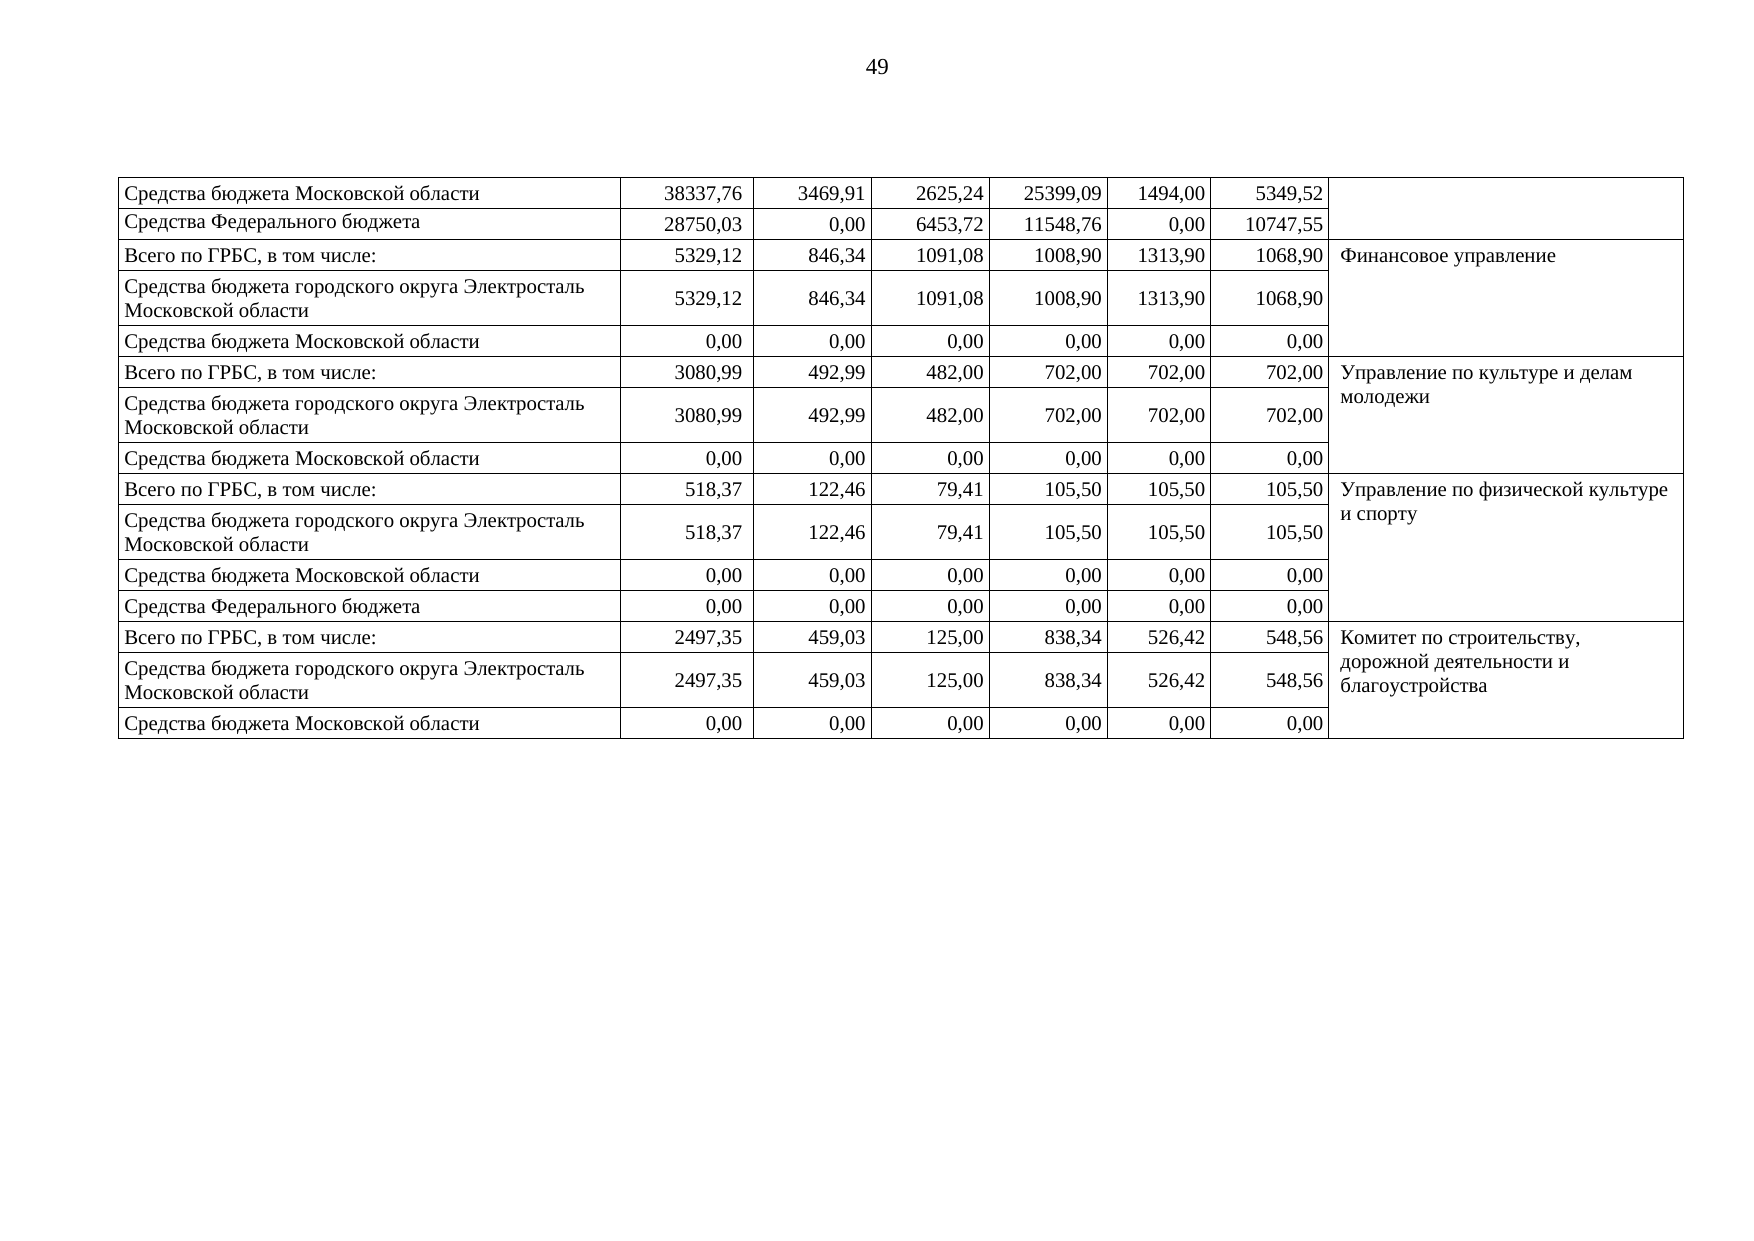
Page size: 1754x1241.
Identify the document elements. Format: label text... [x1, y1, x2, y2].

table_cell 846,34 [754, 271, 871, 325]
table_cell 5329,12 [621, 240, 753, 270]
table_cell Средства Федерального бюджета [119, 591, 620, 621]
table_cell 0,00 [1211, 326, 1328, 356]
table_cell Управление по культуре и делам молодежи [1329, 357, 1683, 473]
table_cell 0,00 [990, 591, 1107, 621]
table_cell Всего по ГРБС, в том числе: [119, 240, 620, 270]
table_cell 105,50 [990, 474, 1107, 504]
table_cell 0,00 [754, 560, 871, 590]
table_cell 0,00 [1108, 443, 1210, 473]
table_cell 526,42 [1108, 653, 1210, 707]
table_cell 0,00 [872, 326, 989, 356]
table_cell Средства бюджета городского округа Электросталь Московской области [119, 271, 620, 325]
table_cell Средства Федерального бюджета [119, 209, 620, 239]
table_cell 702,00 [990, 388, 1107, 442]
table_cell Управление по физической культуре и спорту [1329, 474, 1683, 621]
table_cell Средства бюджета Московской области [119, 178, 620, 208]
table_cell 0,00 [1108, 209, 1210, 239]
table_cell 0,00 [872, 560, 989, 590]
table_cell Средства бюджета городского округа Электросталь Московской области [119, 388, 620, 442]
table_cell 702,00 [1108, 357, 1210, 387]
table_cell 0,00 [1211, 708, 1328, 737]
table_cell 0,00 [1108, 708, 1210, 737]
table_cell 0,00 [621, 560, 753, 590]
table_cell 846,34 [754, 240, 871, 270]
table_cell 526,42 [1108, 622, 1210, 652]
table_cell Финансовое управление [1329, 240, 1683, 356]
table_cell 1091,08 [872, 240, 989, 270]
table_cell 0,00 [754, 443, 871, 473]
table_cell 1313,90 [1108, 240, 1210, 270]
table_cell 79,41 [872, 505, 989, 559]
table_cell 518,37 [621, 505, 753, 559]
table_cell 1313,90 [1108, 271, 1210, 325]
table_cell 0,00 [1211, 443, 1328, 473]
table_cell 10747,55 [1211, 209, 1328, 239]
table_cell 0,00 [754, 591, 871, 621]
table_cell 492,99 [754, 357, 871, 387]
table_cell 1008,90 [990, 271, 1107, 325]
table_cell 482,00 [872, 357, 989, 387]
table_cell 0,00 [990, 708, 1107, 737]
table_cell 122,46 [754, 474, 871, 504]
table_cell 1068,90 [1211, 240, 1328, 270]
table_cell 0,00 [872, 708, 989, 737]
table_cell 105,50 [1211, 505, 1328, 559]
table_cell 0,00 [1211, 591, 1328, 621]
table_cell 2497,35 [621, 622, 753, 652]
table_cell 482,00 [872, 388, 989, 442]
table_cell 0,00 [990, 326, 1107, 356]
table_cell 0,00 [1108, 591, 1210, 621]
table_cell 125,00 [872, 653, 989, 707]
table_cell 0,00 [754, 209, 871, 239]
table_cell 0,00 [621, 443, 753, 473]
table_cell 6453,72 [872, 209, 989, 239]
table_cell 0,00 [1211, 560, 1328, 590]
table_cell Всего по ГРБС, в том числе: [119, 357, 620, 387]
table_cell 2625,24 [872, 178, 989, 208]
table_cell Средства бюджета Московской области [119, 443, 620, 473]
table_cell 0,00 [990, 560, 1107, 590]
table_cell 548,56 [1211, 653, 1328, 707]
table_cell Средства бюджета Московской области [119, 560, 620, 590]
table_cell 702,00 [990, 357, 1107, 387]
table_cell 125,00 [872, 622, 989, 652]
table_cell 3080,99 [621, 388, 753, 442]
table_cell 105,50 [990, 505, 1107, 559]
table_cell 838,34 [990, 653, 1107, 707]
table_cell 492,99 [754, 388, 871, 442]
table_cell 3080,99 [621, 357, 753, 387]
table_cell Комитет по строительству, дорожной деятельности и благоустройства [1329, 622, 1683, 737]
table_cell 0,00 [872, 443, 989, 473]
table_cell 0,00 [621, 591, 753, 621]
table_cell 28750,03 [621, 209, 753, 239]
table_cell 2497,35 [621, 653, 753, 707]
table_cell 459,03 [754, 653, 871, 707]
table_cell 105,50 [1211, 474, 1328, 504]
table_cell 702,00 [1108, 388, 1210, 442]
table_cell 1008,90 [990, 240, 1107, 270]
table_cell 25399,09 [990, 178, 1107, 208]
table_cell 0,00 [1108, 560, 1210, 590]
table_cell 548,56 [1211, 622, 1328, 652]
table_cell 0,00 [754, 326, 871, 356]
table_cell 0,00 [621, 326, 753, 356]
table_cell 518,37 [621, 474, 753, 504]
table_cell 105,50 [1108, 505, 1210, 559]
table_cell 1091,08 [872, 271, 989, 325]
table_cell 11548,76 [990, 209, 1107, 239]
table_cell 38337,76 [621, 178, 753, 208]
table_cell 1494,00 [1108, 178, 1210, 208]
table_cell 105,50 [1108, 474, 1210, 504]
table_cell 459,03 [754, 622, 871, 652]
table_cell 0,00 [1108, 326, 1210, 356]
table_cell Средства бюджета городского округа Электросталь Московской области [119, 653, 620, 707]
table_cell 838,34 [990, 622, 1107, 652]
table_cell Средства бюджета Московской области [119, 326, 620, 356]
table_cell 122,46 [754, 505, 871, 559]
table_cell 0,00 [872, 591, 989, 621]
table_cell 5329,12 [621, 271, 753, 325]
table_cell 79,41 [872, 474, 989, 504]
table_cell 702,00 [1211, 388, 1328, 442]
table_cell 702,00 [1211, 357, 1328, 387]
table_cell 0,00 [754, 708, 871, 737]
table_cell 1068,90 [1211, 271, 1328, 325]
table_cell 0,00 [990, 443, 1107, 473]
table_cell Всего по ГРБС, в том числе: [119, 474, 620, 504]
table_cell 0,00 [621, 708, 753, 737]
table_cell Средства бюджета городского округа Электросталь Московской области [119, 505, 620, 559]
table_cell Средства бюджета Московской области [119, 708, 620, 737]
table_cell Всего по ГРБС, в том числе: [119, 622, 620, 652]
table_cell 3469,91 [754, 178, 871, 208]
table_cell 5349,52 [1211, 178, 1328, 208]
